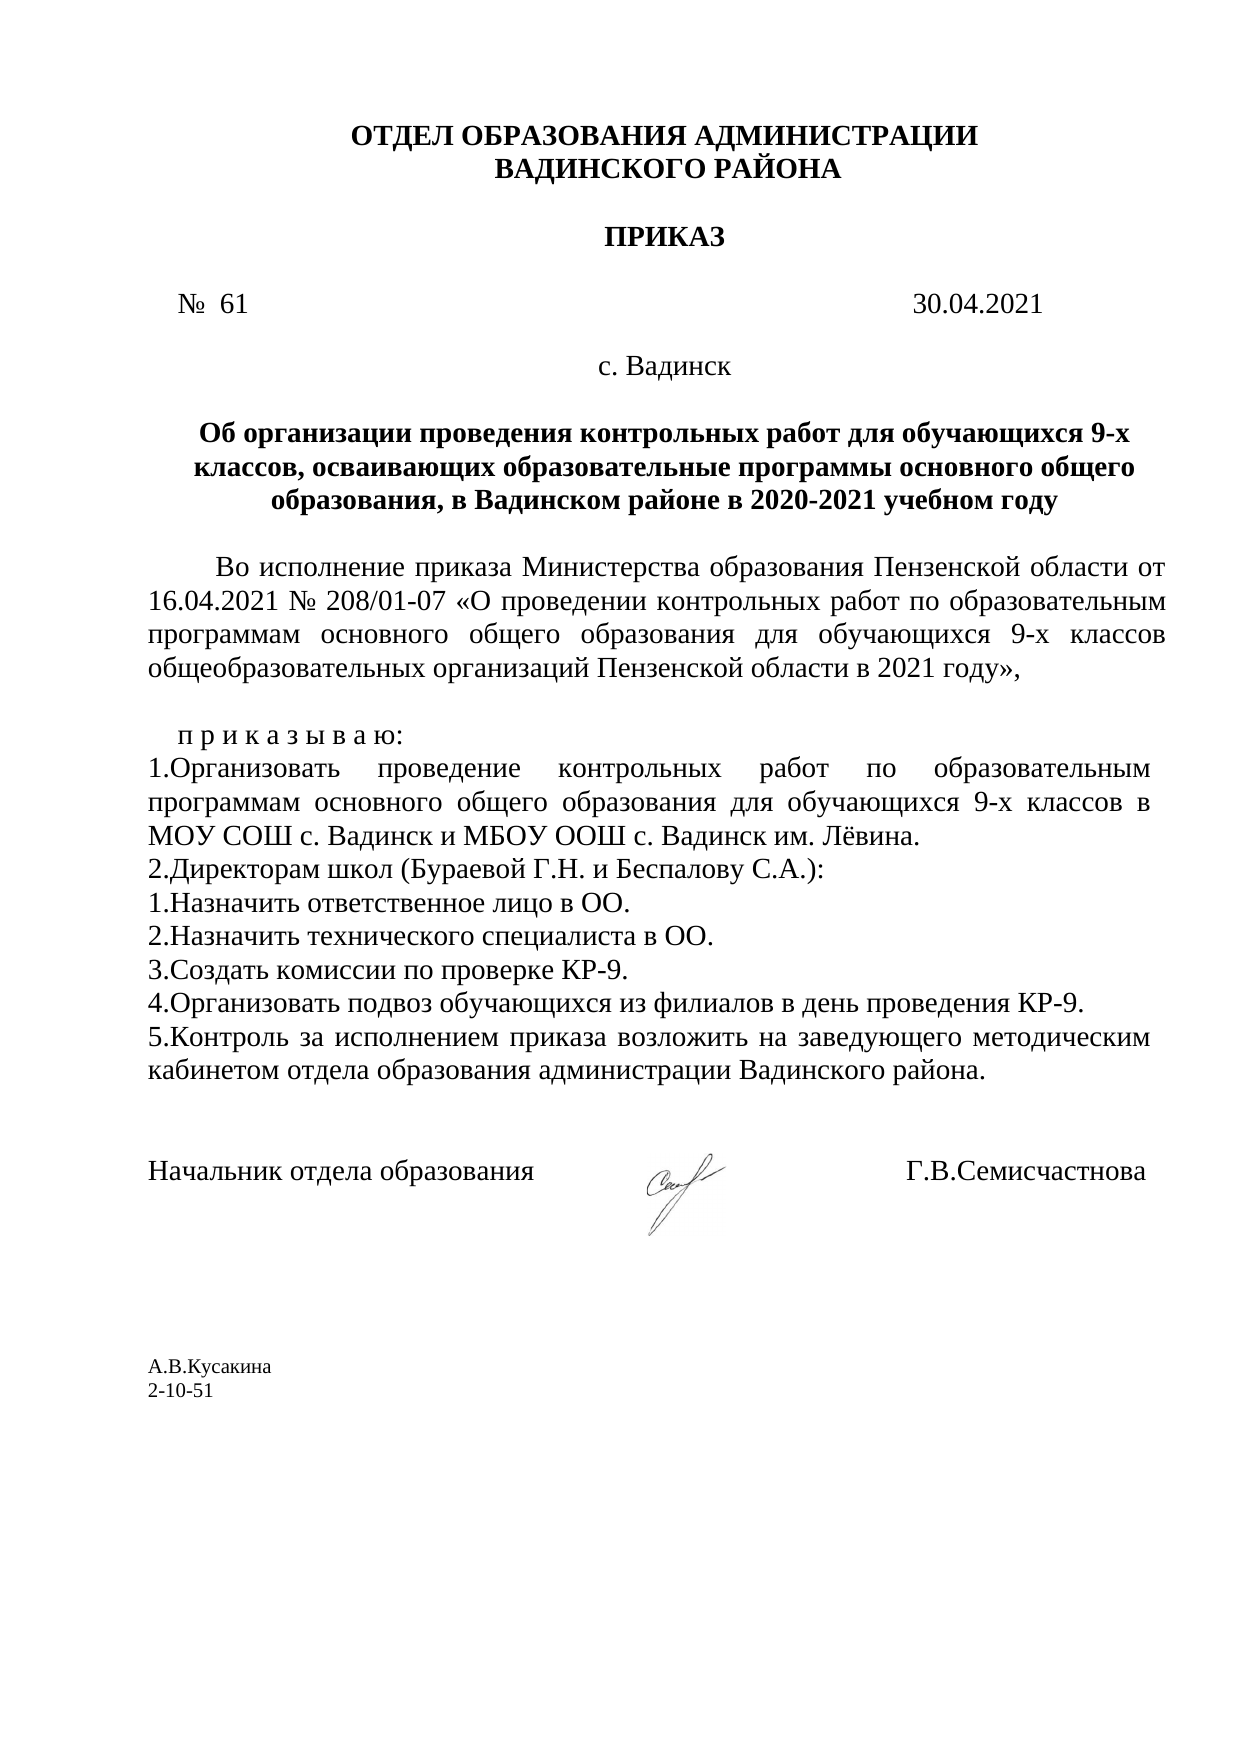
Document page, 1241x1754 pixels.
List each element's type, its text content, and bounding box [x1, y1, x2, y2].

text 5.Контроль за исполнением приказа возложить на заведующего методическим кабинетом отдела образования администрации Вадинского района. [148, 1019, 1152, 1086]
text ВАДИНСКОГО РАЙОНА [177, 152, 1152, 185]
text № 61 30.04.2021 [177, 286, 1152, 319]
text п р и к а з ы в а ю: [177, 717, 1152, 751]
text ПРИКАЗ [177, 219, 1152, 252]
text 2.Назначить технического специалиста в ОО. [148, 918, 1152, 952]
text ОТДЕЛ ОБРАЗОВАНИЯ АДМИНИСТРАЦИИ [177, 118, 1152, 152]
text 3.Создать комиссии по проверке КР-9. [148, 952, 1152, 985]
text 1.Назначить ответственное лицо в ОО. [148, 885, 1152, 918]
text А.В.Кусакина [148, 1354, 1152, 1378]
text 2.Директорам школ (Бураевой Г.Н. и Беспалову С.А.): [148, 851, 1152, 885]
text Во исполнение приказа Министерства образования Пензенской области от 16.04.2021 № 208/01-07 «О проведении контрольных работ по образовательным программам основного общего образования для обучающихся 9-х классов общеобразовательных организаций Пензенской области в 2021 году», [148, 549, 1167, 683]
picture [646, 1153, 727, 1236]
text 4.Организовать подвоз обучающихся из филиалов в день проведения КР-9. [148, 985, 1152, 1019]
text с. Вадинск [177, 348, 1152, 382]
text 2-10-51 [148, 1378, 1152, 1402]
text Начальник отдела образования Г.В.Семисчастнова [727, 1153, 1152, 1187]
text Об организации проведения контрольных работ для обучающихся 9-х классов, осваивающих образовательные программы основного общего образования, в Вадинском районе в 2020-2021 учебном году [177, 415, 1152, 516]
text Начальник отдела образования Г.В.Семисчастнова [148, 1153, 646, 1187]
text 1.Организовать проведение контрольных работ по образовательным программам основного общего образования для обучающихся 9-х классов в МОУ СОШ с. Вадинск и МБОУ ООШ с. Вадинск им. Лёвина. [148, 751, 1152, 851]
